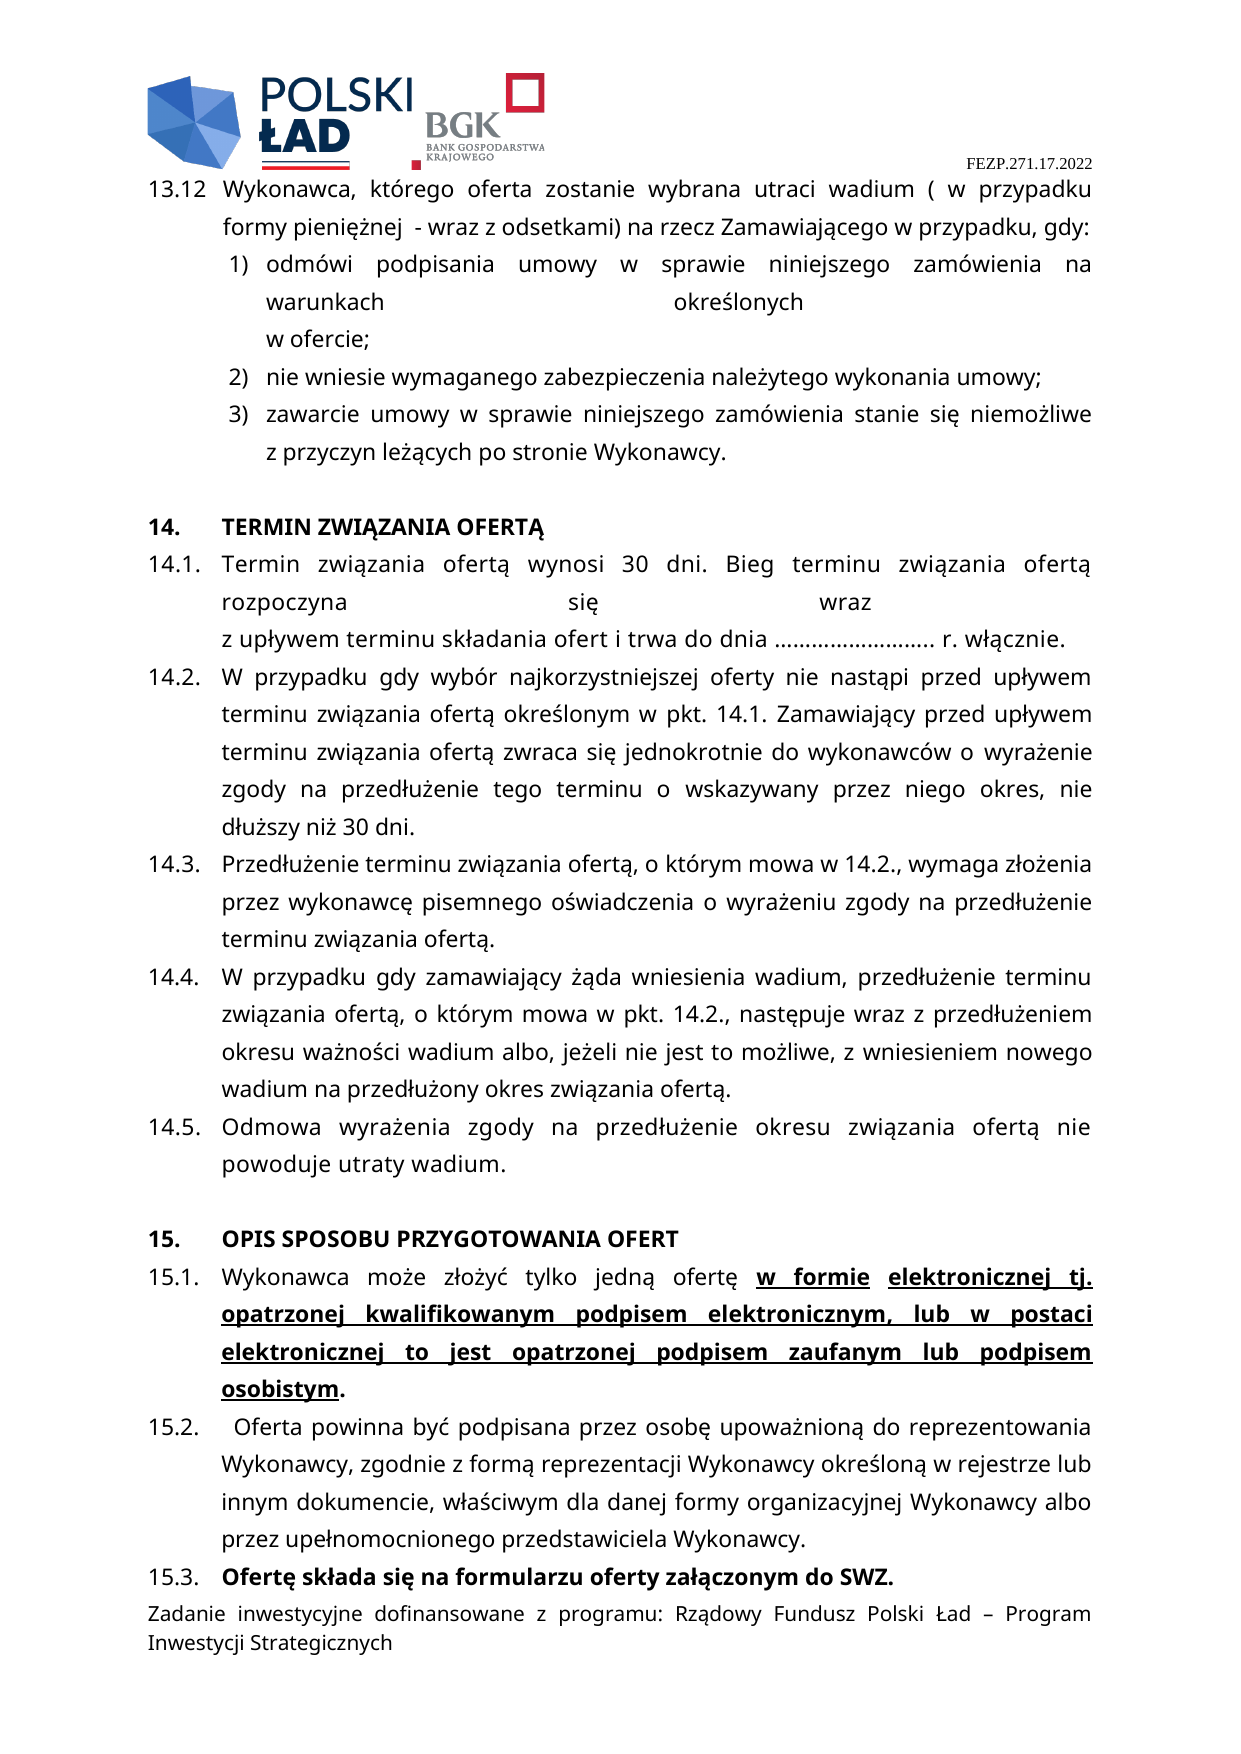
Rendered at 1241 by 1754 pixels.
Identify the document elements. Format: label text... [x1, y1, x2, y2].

text 15.1. Wykonawca może złożyć tylko jedną ofertę w formie elektronicznej tj. opatrzonej kwalifikowanym podpisem elektronicznym, lub w postaci elektronicznej to jest opatrzonej podpisem zaufanym lub podpisem osobistym. [148, 1260, 1093, 1404]
text 14.3. Przedłużenie terminu związania ofertą, o którym mowa w 14.2., wymaga złożenia przez wykonawcę pisemnego oświadczenia o wyrażeniu zgody na przedłużenie terminu związania ofertą. [148, 848, 1093, 954]
list odmówi podpisania umowy w sprawie niniejszego zamówienia na warunkach określonych w ofercie; [228, 248, 1093, 354]
text 14.2. W przypadku gdy wybór najkorzystniejszej oferty nie nastąpi przed upływem terminu związania ofertą określonym w pkt. 14.1. Zamawiający przed upływem terminu związania ofertą zwraca się jednokrotnie do wykonawców o wyrażenie zgody na przedłużenie tego terminu o wskazywany przez niego okres, nie dłuższy niż 30 dni. [148, 660, 1093, 842]
text 14.4. W przypadku gdy zamawiający żąda wniesienia wadium, przedłużenie terminu związania ofertą, o którym mowa w pkt. 14.2., następuje wraz z przedłużeniem okresu ważności wadium albo, jeżeli nie jest to możliwe, z wniesieniem nowego wadium na przedłużony okres związania ofertą. [148, 960, 1093, 1104]
list nie wniesie wymaganego zabezpieczenia należytego wykonania umowy; [228, 360, 1093, 392]
text 14.5. Odmowa wyrażenia zgody na przedłużenie okresu związania ofertą nie powoduje utraty wadium. [148, 1110, 1093, 1179]
text 15. OPIS SPOSOBU PRZYGOTOWANIA OFERT [148, 1223, 1093, 1254]
text 14.1. Termin związania ofertą wynosi 30 dni. Bieg terminu związania ofertą rozpoczyna się wraz z upływem terminu składania ofert i trwa do dnia …………………….. r. włącznie. [148, 548, 1093, 654]
text 15.2. Oferta powinna być podpisana przez osobę upoważnioną do reprezentowania Wykonawcy, zgodnie z formą reprezentacji Wykonawcy określoną w rejestrze lub innym dokumencie, właściwym dla danej formy organizacyjnej Wykonawcy albo przez upełnomocnionego przedstawiciela Wykonawcy. [148, 1410, 1093, 1554]
text 14. TERMIN ZWIĄZANIA OFERTĄ [148, 510, 1093, 542]
list zawarcie umowy w sprawie niniejszego zamówienia stanie się niemożliwe z przyczyn leżących po stronie Wykonawcy. [228, 398, 1093, 467]
text 13.12 Wykonawca, którego oferta zostanie wybrana utraci wadium ( w przypadku formy pieniężnej - wraz z odsetkami) na rzecz Zamawiającego w przypadku, gdy: [148, 173, 1093, 242]
picture [147, 73, 545, 170]
text 15.3. Ofertę składa się na formularzu oferty załączonym do SWZ. [148, 1560, 1093, 1592]
